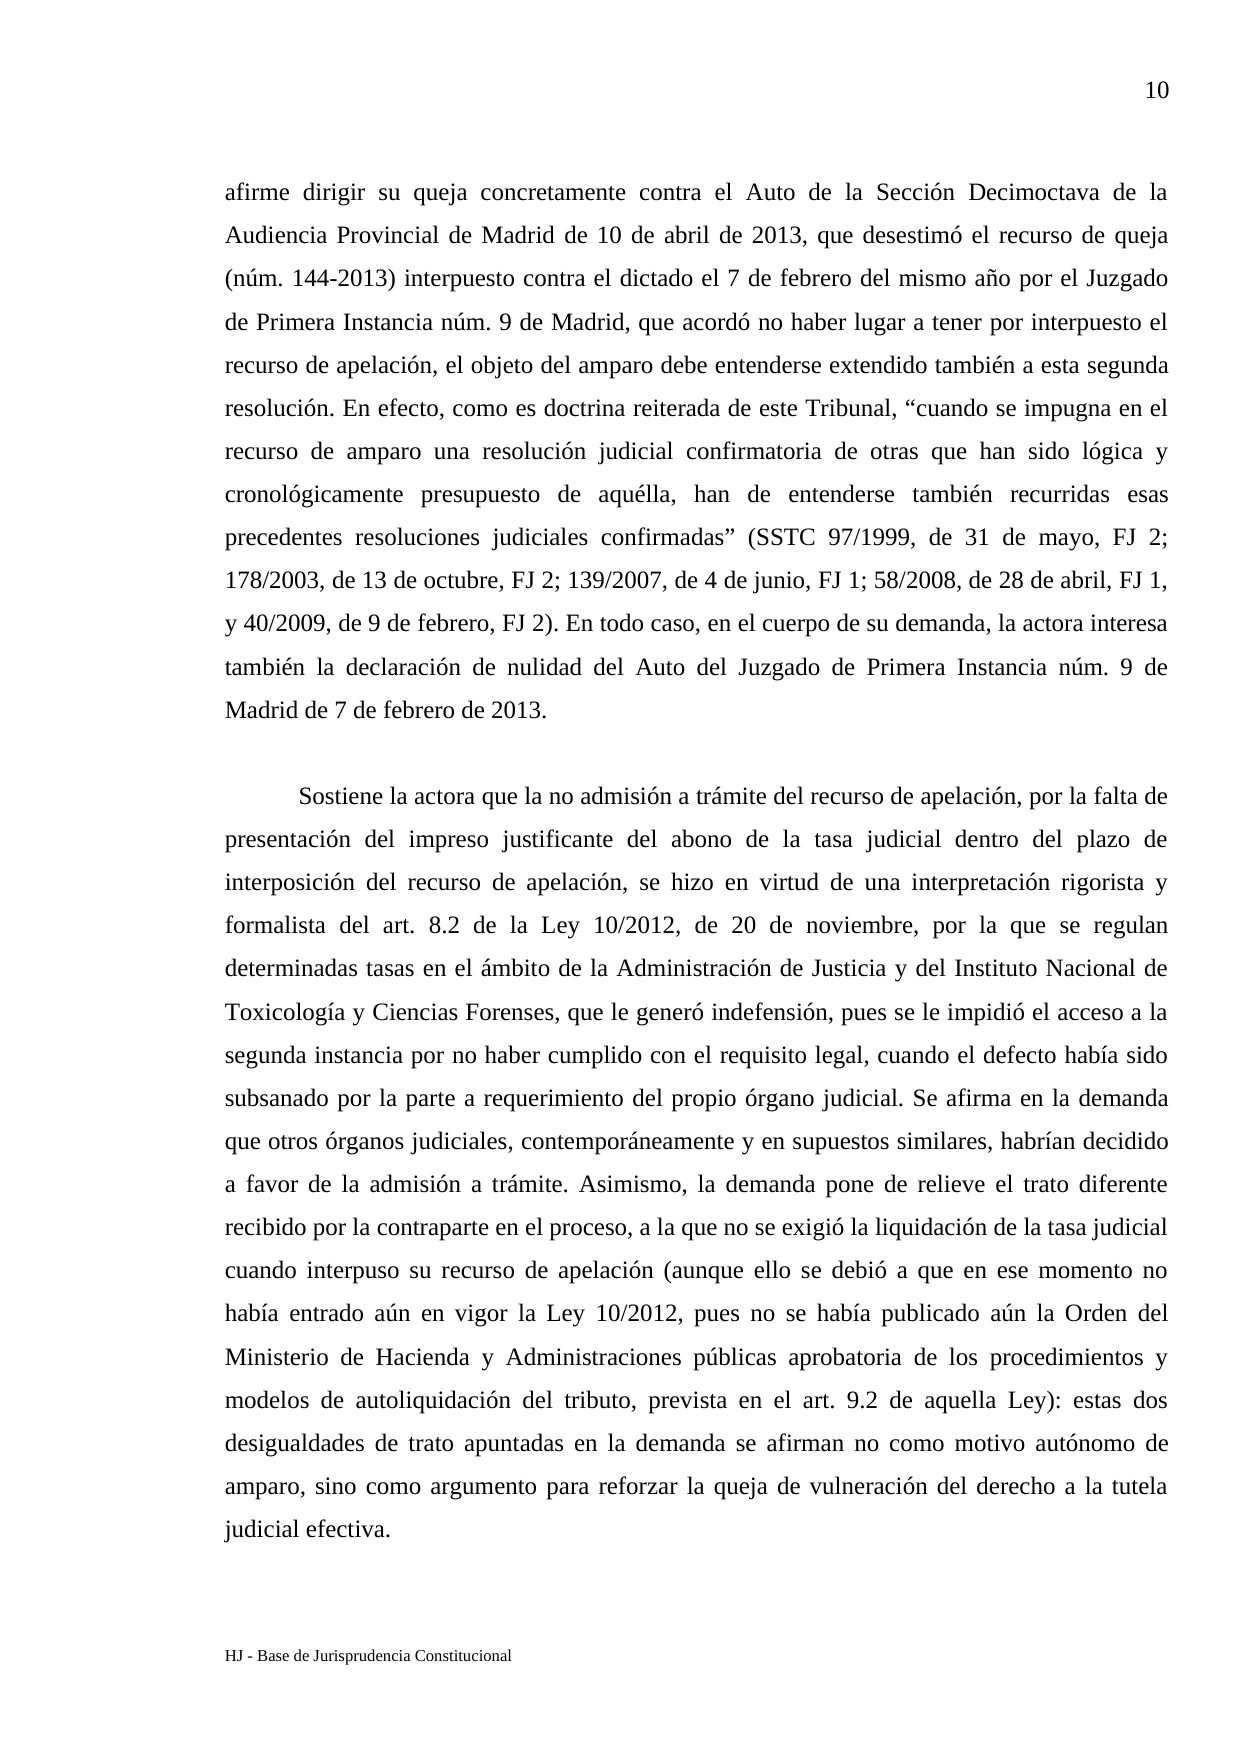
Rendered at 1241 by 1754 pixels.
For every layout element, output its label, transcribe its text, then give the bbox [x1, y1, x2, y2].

text Sostiene la actora que la no admisión a trámite del recurso de apelación, por la falta de presentación del impreso justificante del abono de la tasa judicial dentro del plazo de interposición del recurso de apelación, se hizo en virtud de una interpretación rigorista y formalista del art. 8.2 de la Ley 10/2012, de 20 de noviembre, por la que se regulan determinadas tasas en el ámbito de la Administración de Justicia y del Instituto Nacional de Toxicología y Ciencias Forenses, que le generó indefensión, pues se le impidió el acceso a la segunda instancia por no haber cumplido con el requisito legal, cuando el defecto había sido subsanado por la parte a requerimiento del propio órgano judicial. Se afirma en la demanda que otros órganos judiciales, contemporáneamente y en supuestos similares, habrían decidido a favor de la admisión a trámite. Asimismo, la demanda pone de relieve el trato diferente recibido por la contraparte en el proceso, a la que no se exigió la liquidación de la tasa judicial cuando interpuso su recurso de apelación (aunque ello se debió a que en ese momento no había entrado aún en vigor la Ley 10/2012, pues no se había publicado aún la Orden del Ministerio de Hacienda y Administraciones públicas aprobatoria de los procedimientos y modelos de autoliquidación del tributo, prevista en el art. 9.2 de aquella Ley): estas dos desigualdades de trato apuntadas en la demanda se afirman no como motivo autónomo de amparo, sino como argumento para reforzar la queja de vulneración del derecho a la tutela judicial efectiva. [224, 781, 1169, 1543]
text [224, 177, 1169, 723]
